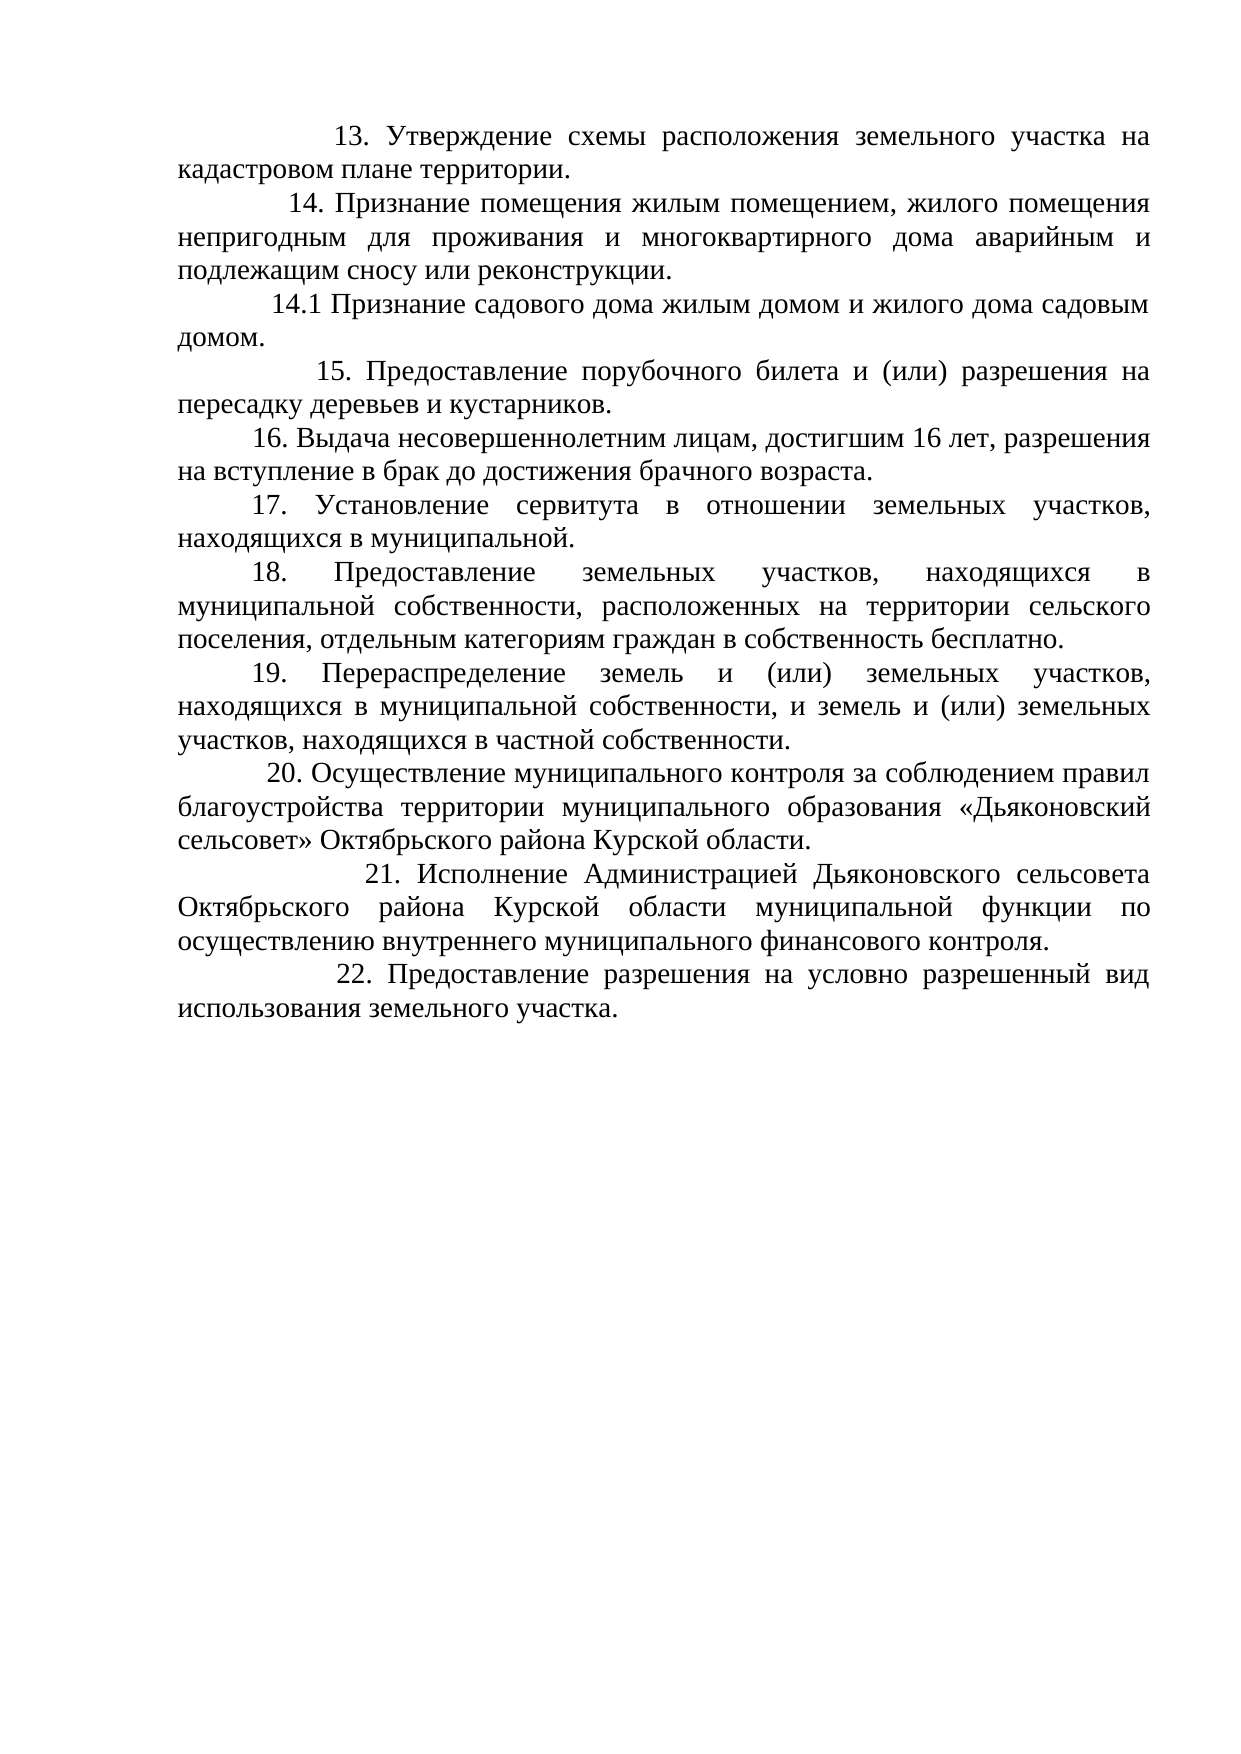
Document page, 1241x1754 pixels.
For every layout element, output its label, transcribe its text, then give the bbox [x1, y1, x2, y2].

text 16. Выдача несовершеннолетним лицам, достигшим 16 лет, разрешения на вступление в брак до достижения брачного возраста. [177, 420, 1152, 487]
text 17. Установление сервитута в отношении земельных участков, находящихся в муниципальной. [177, 487, 1152, 554]
text 20. Осуществление муниципального контроля за соблюдением правил благоустройства территории муниципального образования «Дьяконовский сельсовет» Октябрьского района Курской области. [177, 755, 1152, 856]
text 15. Предоставление порубочного билета и (или) разрешения на пересадку деревьев и кустарников. [177, 353, 1152, 420]
text 13. Утверждение схемы расположения земельного участка на кадастровом плане территории. [177, 118, 1152, 185]
text 14. Признание помещения жилым помещением, жилого помещения непригодным для проживания и многоквартирного дома аварийным и подлежащим сносу или реконструкции. [177, 185, 1152, 286]
text 21. Исполнение Администрацией Дьяконовского сельсовета Октябрьского района Курской области муниципальной функции по осуществлению внутреннего муниципального финансового контроля. [177, 856, 1152, 957]
text 22. Предоставление разрешения на условно разрешенный вид использования земельного участка. [177, 957, 1152, 1024]
text 18. Предоставление земельных участков, находящихся в муниципальной собственности, расположенных на территории сельского поселения, отдельным категориям граждан в собственность бесплатно. [177, 554, 1152, 655]
text 14.1 Признание садового дома жилым домом и жилого дома садовым домом. [177, 286, 1152, 353]
text 19. Перераспределение земель и (или) земельных участков, находящихся в муниципальной собственности, и земель и (или) земельных участков, находящихся в частной собственности. [177, 655, 1152, 755]
